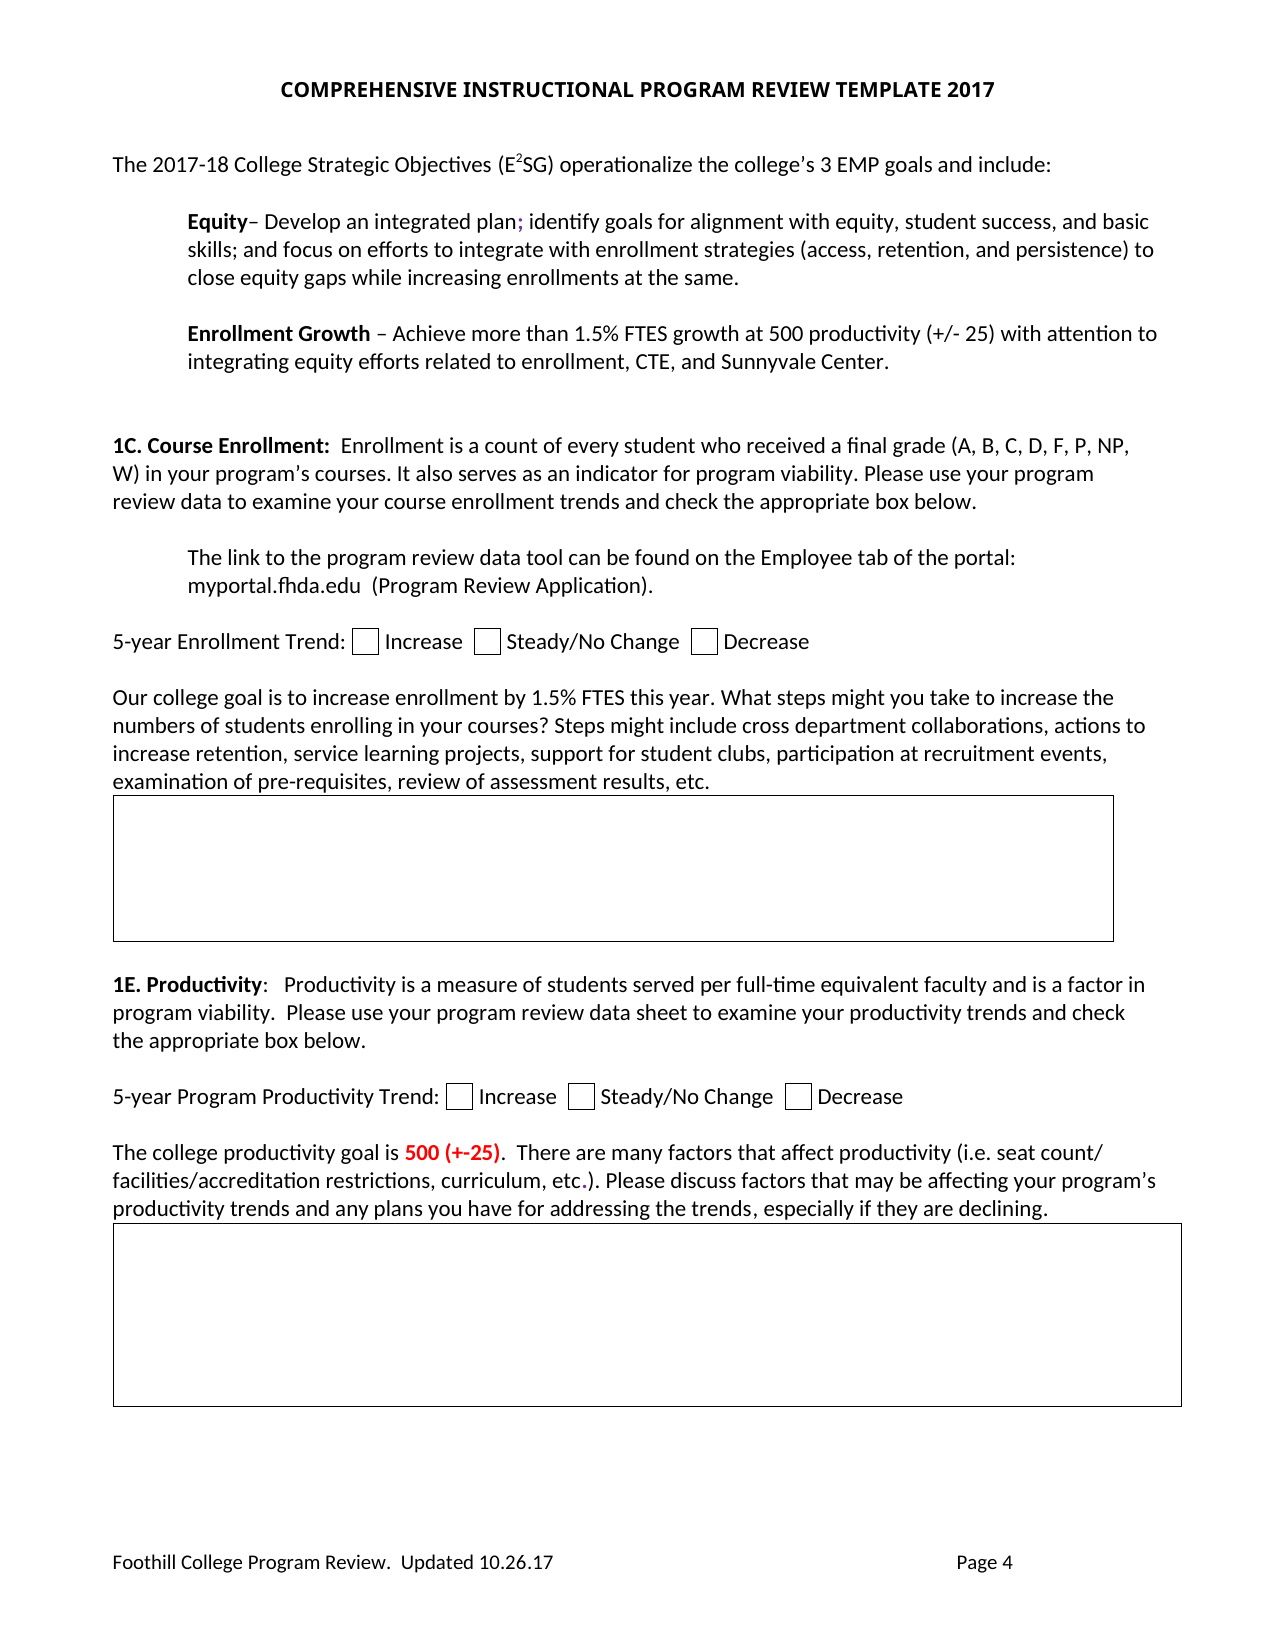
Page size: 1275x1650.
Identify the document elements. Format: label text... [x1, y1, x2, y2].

text 1E. Productivity: Productivity is a measure of students served per full-time equivalent faculty and is a factor in program viability. Please use your program review data sheet to examine your productivity trends and check the appropriate box below. [112, 970, 1162, 1054]
text Enrollment Growth – Achieve more than 1.5% FTES growth at 500 productivity (+/- 25) with attention to integrating equity efforts related to enrollment, CTE, and Sunnyvale Center. [187, 319, 1162, 375]
text 5-year Enrollment Trend: Increase Steady/No Change Decrease [112, 627, 1162, 655]
text Equity– Develop an integrated plan; identify goals for alignment with equity, student success, and basic skills; and focus on efforts to integrate with enrollment strategies (access, retention, and persistence) to close equity gaps while increasing enrollments at the same. [187, 207, 1162, 291]
text The 2017-18 College Strategic Objectives (E2SG) operationalize the college’s 3 EMP goals and include: [112, 150, 1162, 178]
text Our college goal is to increase enrollment by 1.5% FTES this year. What steps might you take to increase the numbers of students enrolling in your courses? Steps might include cross department collaborations, actions to increase retention, service learning projects, support for student clubs, participation at recruitment events, examination of pre-requisites, review of assessment results, etc. [112, 683, 1162, 795]
text The college productivity goal is 500 (+-25). There are many factors that affect productivity (i.e. seat count/ facilities/accreditation restrictions, curriculum, etc.). Please discuss factors that may be affecting your program’s productivity trends and any plans you have for addressing the trends, especially if they are declining. [112, 1138, 1162, 1222]
text The link to the program review data tool can be found on the Employee tab of the portal: [187, 543, 1162, 571]
table_header [114, 1224, 1181, 1406]
text 1C. Course Enrollment: Enrollment is a count of every student who received a final grade (A, B, C, D, F, P, NP, W) in your program’s courses. It also serves as an indicator for program viability. Please use your program review data to examine your course enrollment trends and check the appropriate box below. [112, 431, 1162, 515]
text myportal.fhda.edu (Program Review Application). [187, 571, 1162, 599]
table_header [114, 796, 1113, 941]
text 5-year Program Productivity Trend: Increase Steady/No Change Decrease [112, 1082, 1162, 1110]
